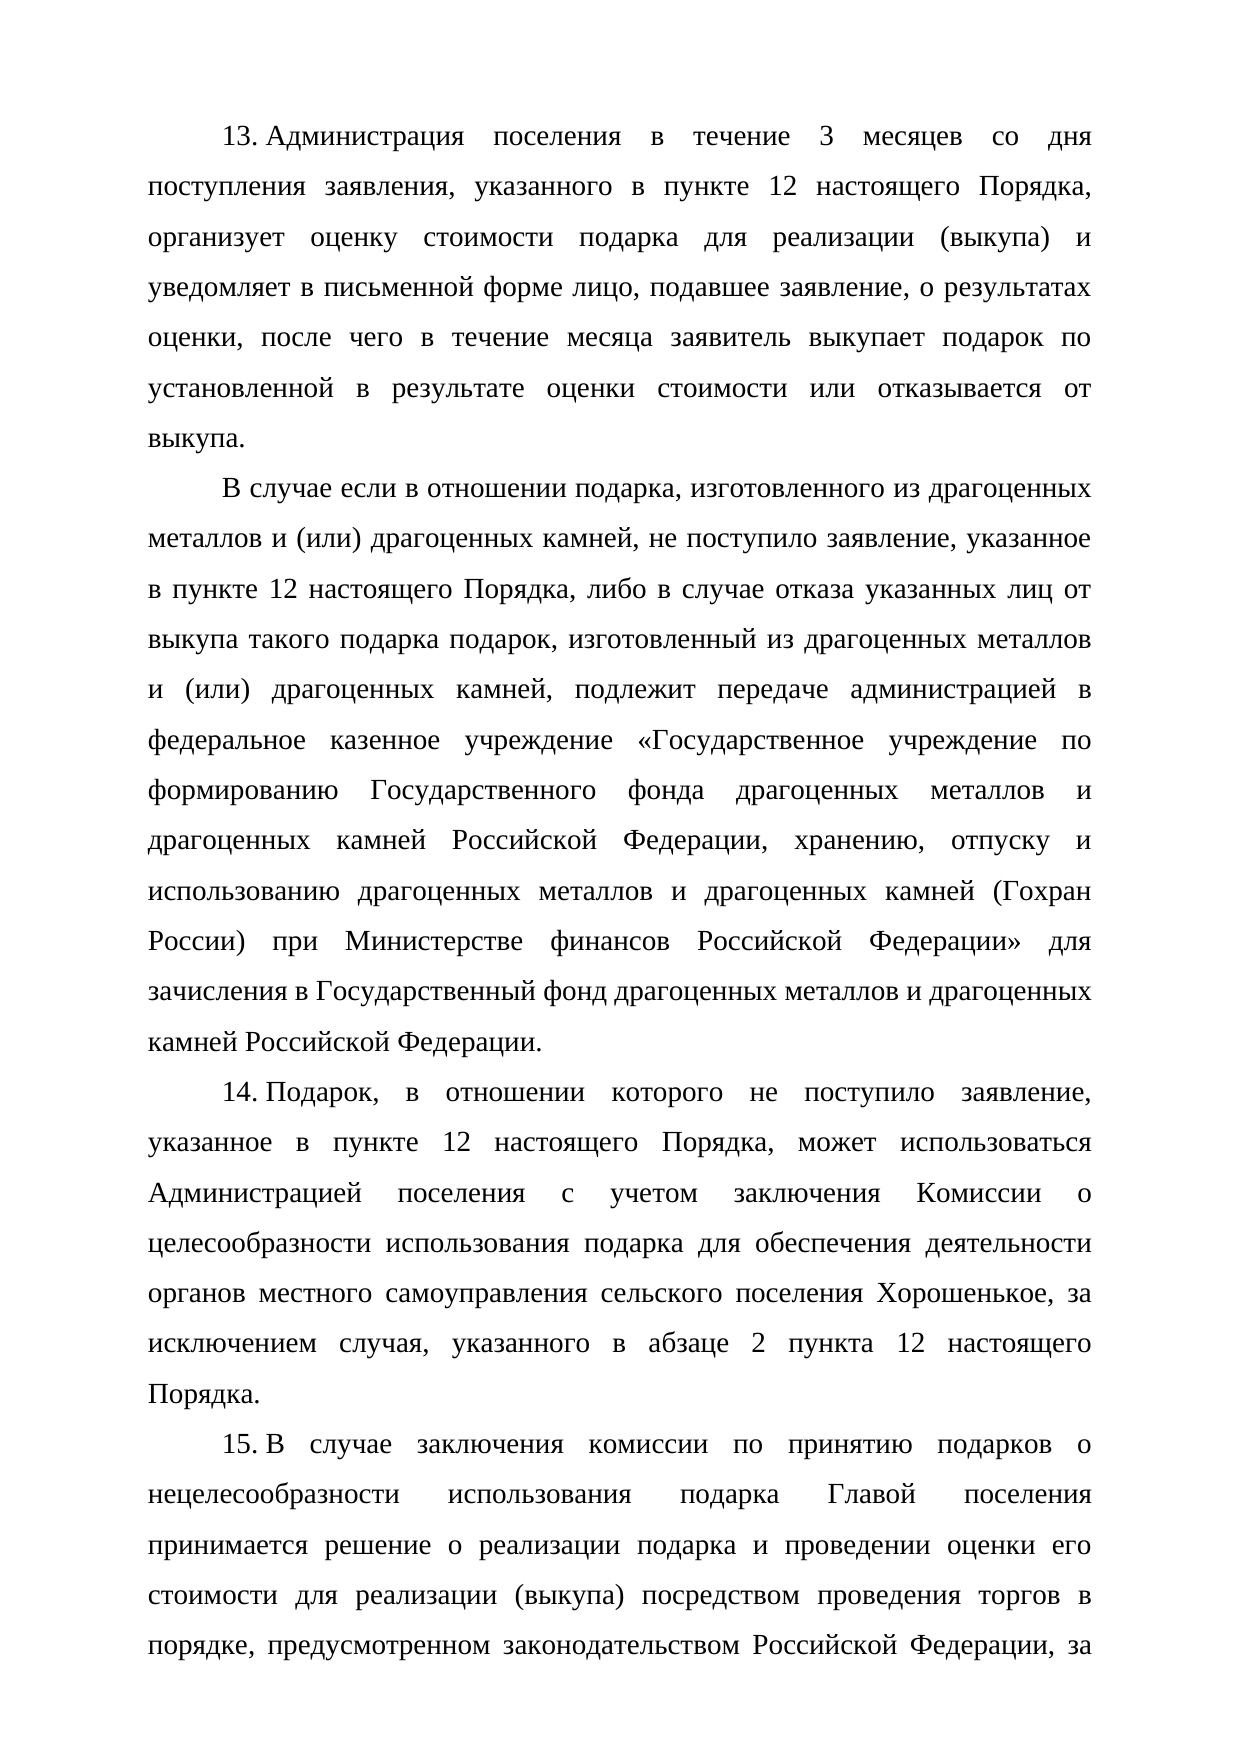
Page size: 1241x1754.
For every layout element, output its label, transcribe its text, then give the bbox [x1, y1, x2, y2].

text 14. Подарок, в отношении которого не поступило заявление, указанное в пункте 12 настоящего Порядка, может использоваться Администрацией поселения с учетом заключения Комиссии о целесообразности использования подарка для обеспечения деятельности органов местного самоуправления сельского поселения Хорошенькое, за исключением случая, указанного в абзаце 2 пункта 12 настоящего Порядка. [148, 1074, 1092, 1409]
text 13. Администрация поселения в течение 3 месяцев со дня поступления заявления, указанного в пункте 12 настоящего Порядка, организует оценку стоимости подарка для реализации (выкупа) и уведомляет в письменной форме лицо, подавшее заявление, о результатах оценки, после чего в течение месяца заявитель выкупает подарок по установленной в результате оценки стоимости или отказывается от выкупа. [148, 118, 1092, 453]
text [148, 1426, 1092, 1661]
text В случае если в отношении подарка, изготовленного из драгоценных металлов и (или) драгоценных камней, не поступило заявление, указанное в пункте 12 настоящего Порядка, либо в случае отказа указанных лиц от выкупа такого подарка подарок, изготовленный из драгоценных металлов и (или) драгоценных камней, подлежит передаче администрацией в федеральное казенное учреждение «Государственное учреждение по формированию Государственного фонда драгоценных металлов и драгоценных камней Российской Федерации, хранению, отпуску и использованию драгоценных металлов и драгоценных камней (Гохран России) при Министерстве финансов Российской Федерации» для зачисления в Государственный фонд драгоценных металлов и драгоценных камней Российской Федерации. [148, 470, 1092, 1057]
